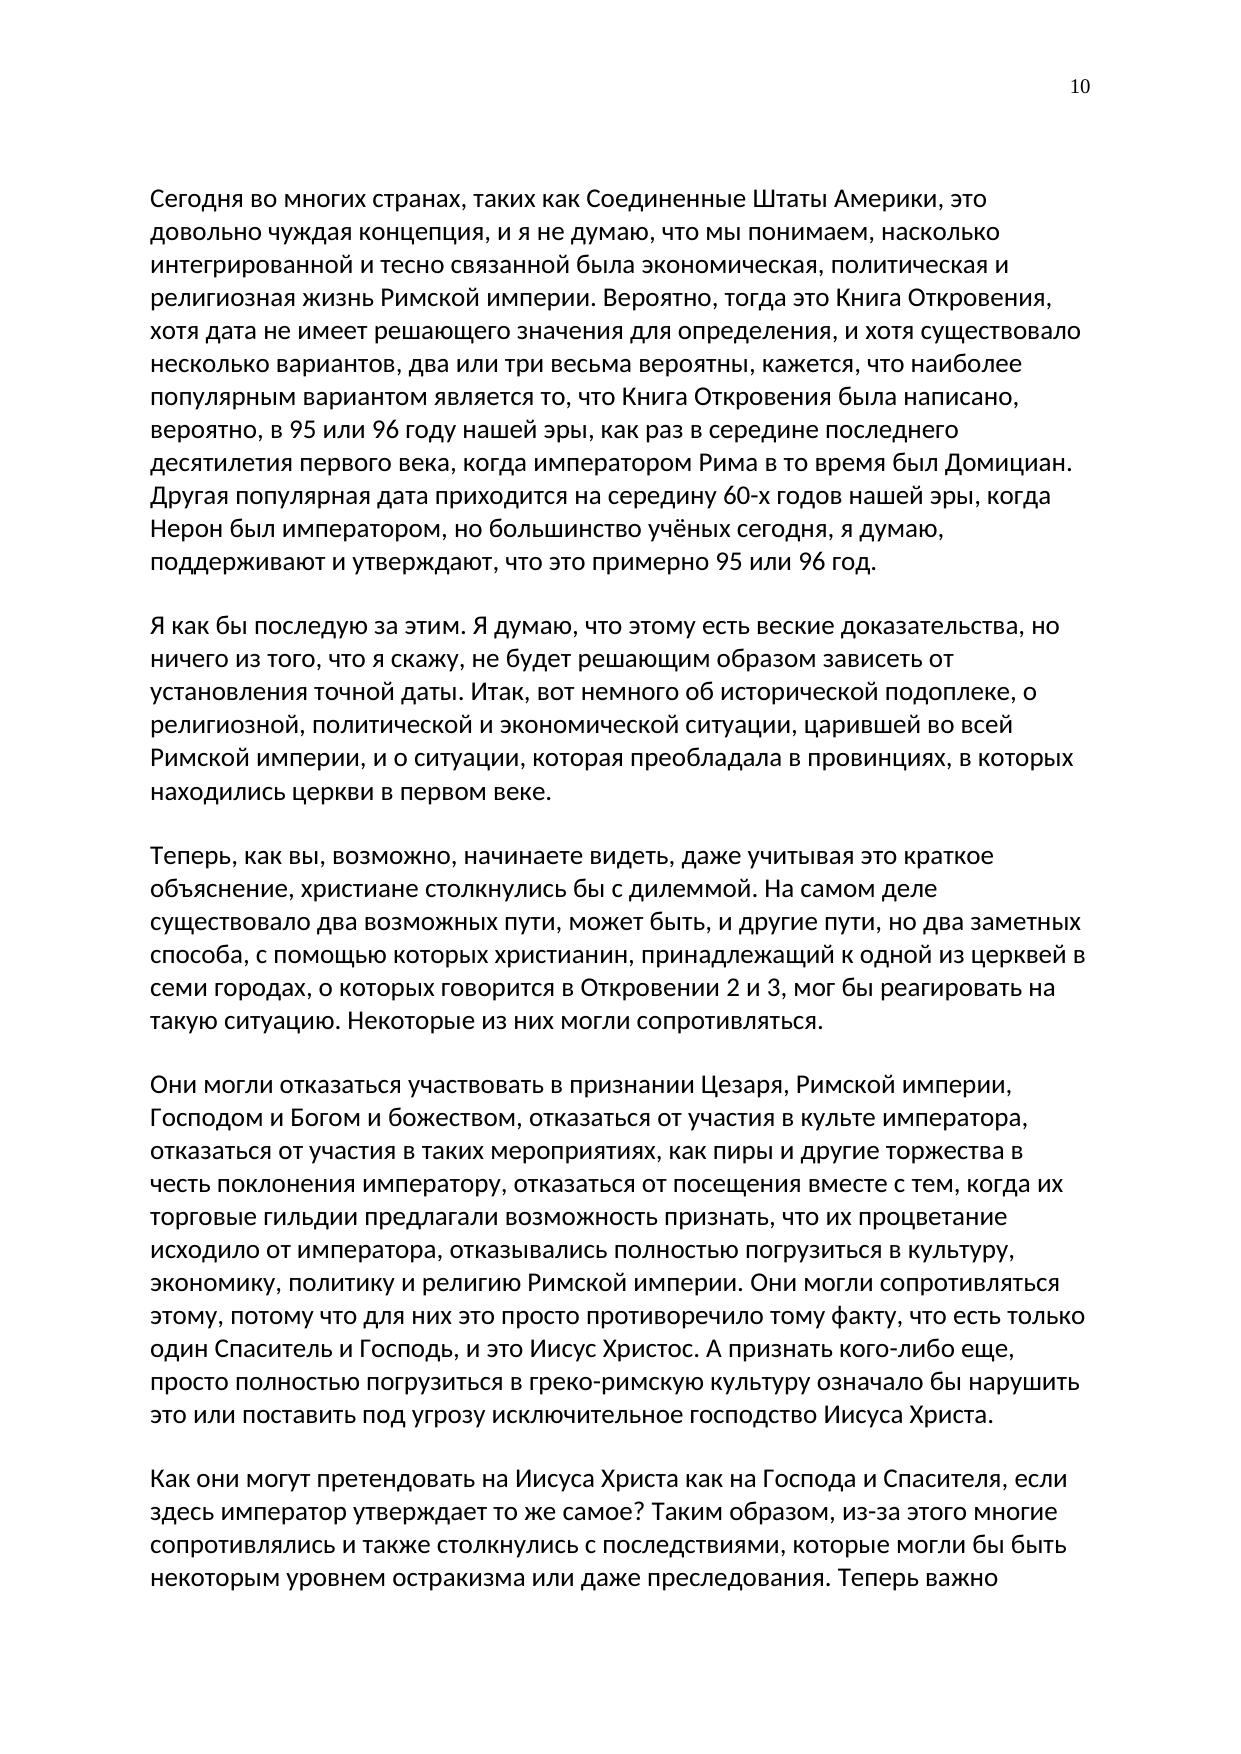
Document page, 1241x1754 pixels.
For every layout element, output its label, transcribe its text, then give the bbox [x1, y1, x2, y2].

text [150, 1461, 1090, 1593]
text Они могли отказаться участвовать в признании Цезаря, Римской империи, Господом и Богом и божеством, отказаться от участия в культе императора, отказаться от участия в таких мероприятиях, как пиры и другие торжества в честь поклонения императору, отказаться от посещения вместе с тем, когда их торговые гильдии предлагали возможность признать, что их процветание исходило от императора, отказывались полностью погрузиться в культуру, экономику, политику и религию Римской империи. Они могли сопротивляться этому, потому что для них это просто противоречило тому факту, что есть только один Спаситель и Господь, и это Иисус Христос. А признать кого-либо еще, просто полностью погрузиться в греко-римскую культуру означало бы нарушить это или поставить под угрозу исключительное господство Иисуса Христа. [150, 1067, 1090, 1430]
text Я как бы последую за этим. Я думаю, что этому есть веские доказательства, но ничего из того, что я скажу, не будет решающим образом зависеть от установления точной даты. Итак, вот немного об исторической подоплеке, о религиозной, политической и экономической ситуации, царившей во всей Римской империи, и о ситуации, которая преобладала в провинциях, в которых находились церкви в первом веке. [150, 608, 1090, 807]
text Сегодня во многих странах, таких как Соединенные Штаты Америки, это довольно чуждая концепция, и я не думаю, что мы понимаем, насколько интегрированной и тесно связанной была экономическая, политическая и религиозная жизнь Римской империи. Вероятно, тогда это Книга Откровения, хотя дата не имеет решающего значения для определения, и хотя существовало несколько вариантов, два или три весьма вероятны, кажется, что наиболее популярным вариантом является то, что Книга Откровения была написано, вероятно, в 95 или 96 году нашей эры, как раз в середине последнего десятилетия первого века, когда императором Рима в то время был Домициан. Другая популярная дата приходится на середину 60-х годов нашей эры, когда Нерон был императором, но большинство учёных сегодня, я думаю, поддерживают и утверждают, что это примерно 95 или 96 год. [150, 181, 1090, 577]
text Теперь, как вы, возможно, начинаете видеть, даже учитывая это краткое объяснение, христиане столкнулись бы с дилеммой. На самом деле существовало два возможных пути, может быть, и другие пути, но два заметных способа, с помощью которых христианин, принадлежащий к одной из церквей в семи городах, о которых говорится в Откровении 2 и 3, мог бы реагировать на такую ситуацию. Некоторые из них могли сопротивляться. [150, 838, 1090, 1036]
